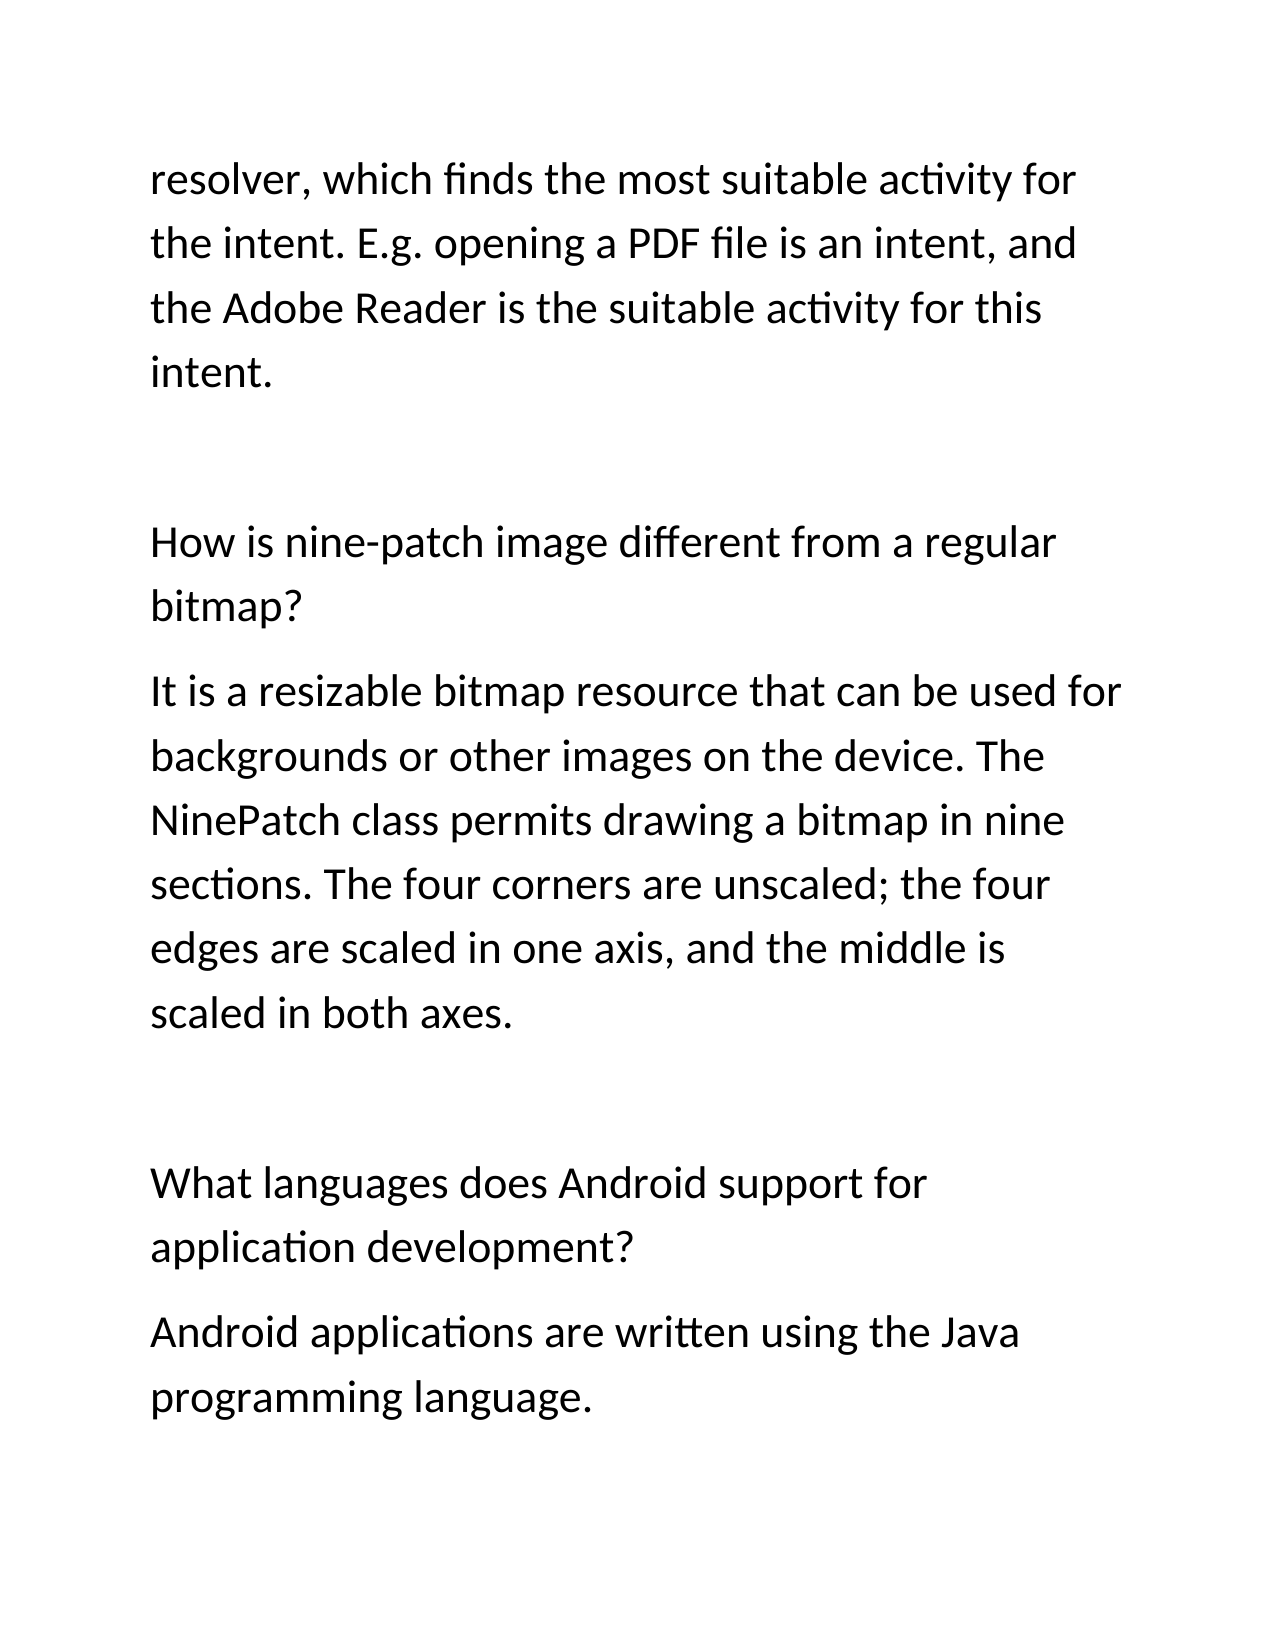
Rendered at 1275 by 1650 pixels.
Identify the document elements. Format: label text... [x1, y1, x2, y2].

text How is nine-patch image different from a regular bitmap? [150, 513, 1125, 633]
text It is a resizable bitmap resource that can be used for backgrounds or other images on the device. The NinePatch class permits drawing a bitmap in nine sections. The four corners are unscaled; the four edges are scaled in one axis, and the middle is scaled in both axes. [150, 662, 1125, 1040]
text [150, 150, 1125, 399]
text Android applications are written using the Java programming language. [150, 1303, 1125, 1423]
text What languages does Android support for application development? [150, 1154, 1125, 1274]
